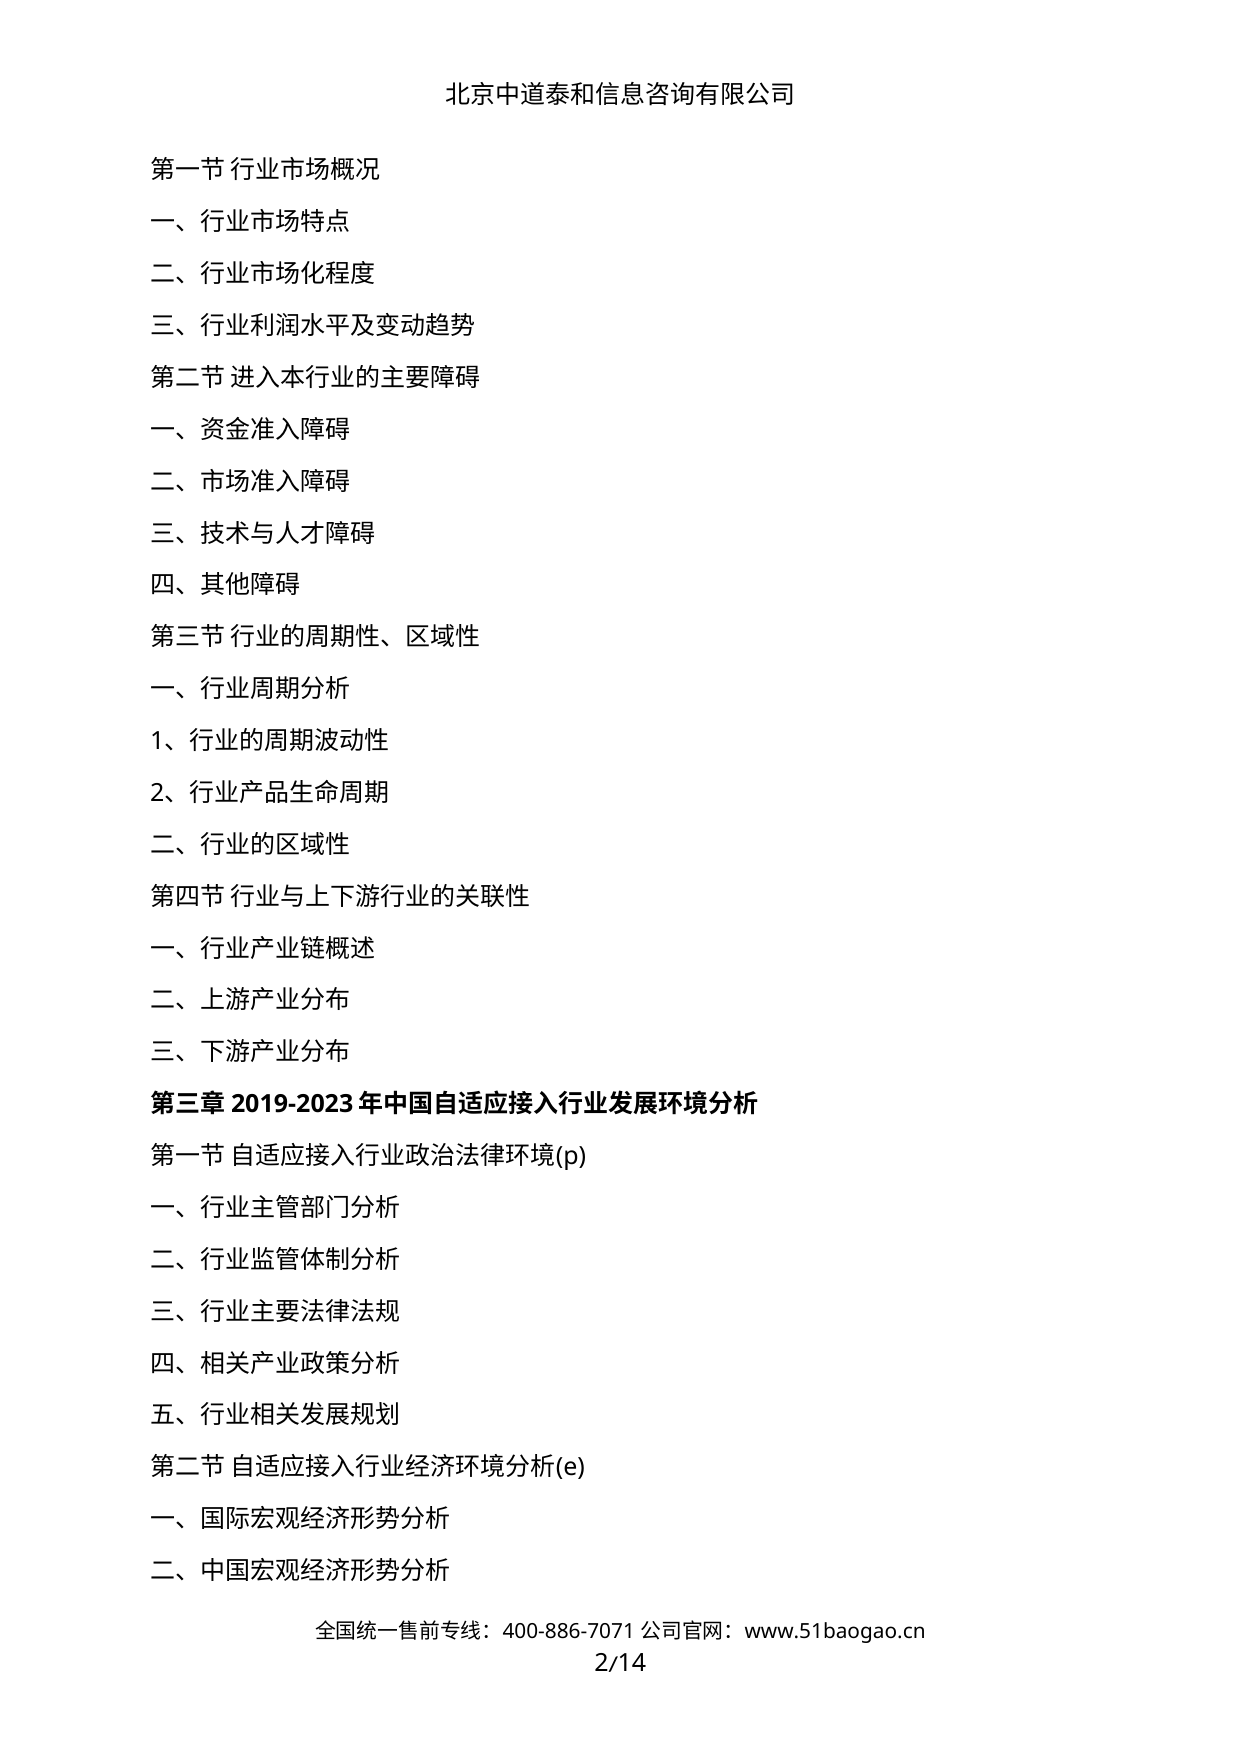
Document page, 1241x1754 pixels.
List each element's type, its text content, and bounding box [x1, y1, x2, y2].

text 四、相关产业政策分析 [150, 1343, 1090, 1379]
text 一、行业市场特点 [150, 202, 1090, 238]
text 一、国际宏观经济形势分析 [150, 1499, 1090, 1535]
text 一、行业产业链概述 [150, 928, 1090, 964]
text 三、下游产业分布 [150, 1032, 1090, 1068]
text 三、行业利润水平及变动趋势 [150, 306, 1090, 342]
text 一、行业主管部门分析 [150, 1187, 1090, 1224]
text 第一节 自适应接入行业政治法律环境(p) [150, 1136, 1090, 1172]
text 二、行业市场化程度 [150, 254, 1090, 290]
text 二、行业监管体制分析 [150, 1239, 1090, 1276]
text 二、中国宏观经济形势分析 [150, 1551, 1090, 1587]
text 二、行业的区域性 [150, 824, 1090, 861]
text 一、行业周期分析 [150, 669, 1090, 705]
text 二、市场准入障碍 [150, 461, 1090, 497]
text 一、资金准入障碍 [150, 409, 1090, 446]
text 第二节 自适应接入行业经济环境分析(e) [150, 1447, 1090, 1483]
text 1、行业的周期波动性 [150, 721, 1090, 757]
text 第一节 行业市场概况 [150, 150, 1090, 186]
text 二、上游产业分布 [150, 980, 1090, 1016]
text 三、行业主要法律法规 [150, 1291, 1090, 1327]
text 第三章 2019-2023年中国自适应接入行业发展环境分析 [150, 1084, 1090, 1120]
text 第二节 进入本行业的主要障碍 [150, 357, 1090, 394]
text 2、行业产品生命周期 [150, 772, 1090, 809]
text 第四节 行业与上下游行业的关联性 [150, 876, 1090, 912]
text 五、行业相关发展规划 [150, 1395, 1090, 1431]
text 四、其他障碍 [150, 565, 1090, 601]
text 三、技术与人才障碍 [150, 513, 1090, 549]
text 第三节 行业的周期性、区域性 [150, 617, 1090, 653]
